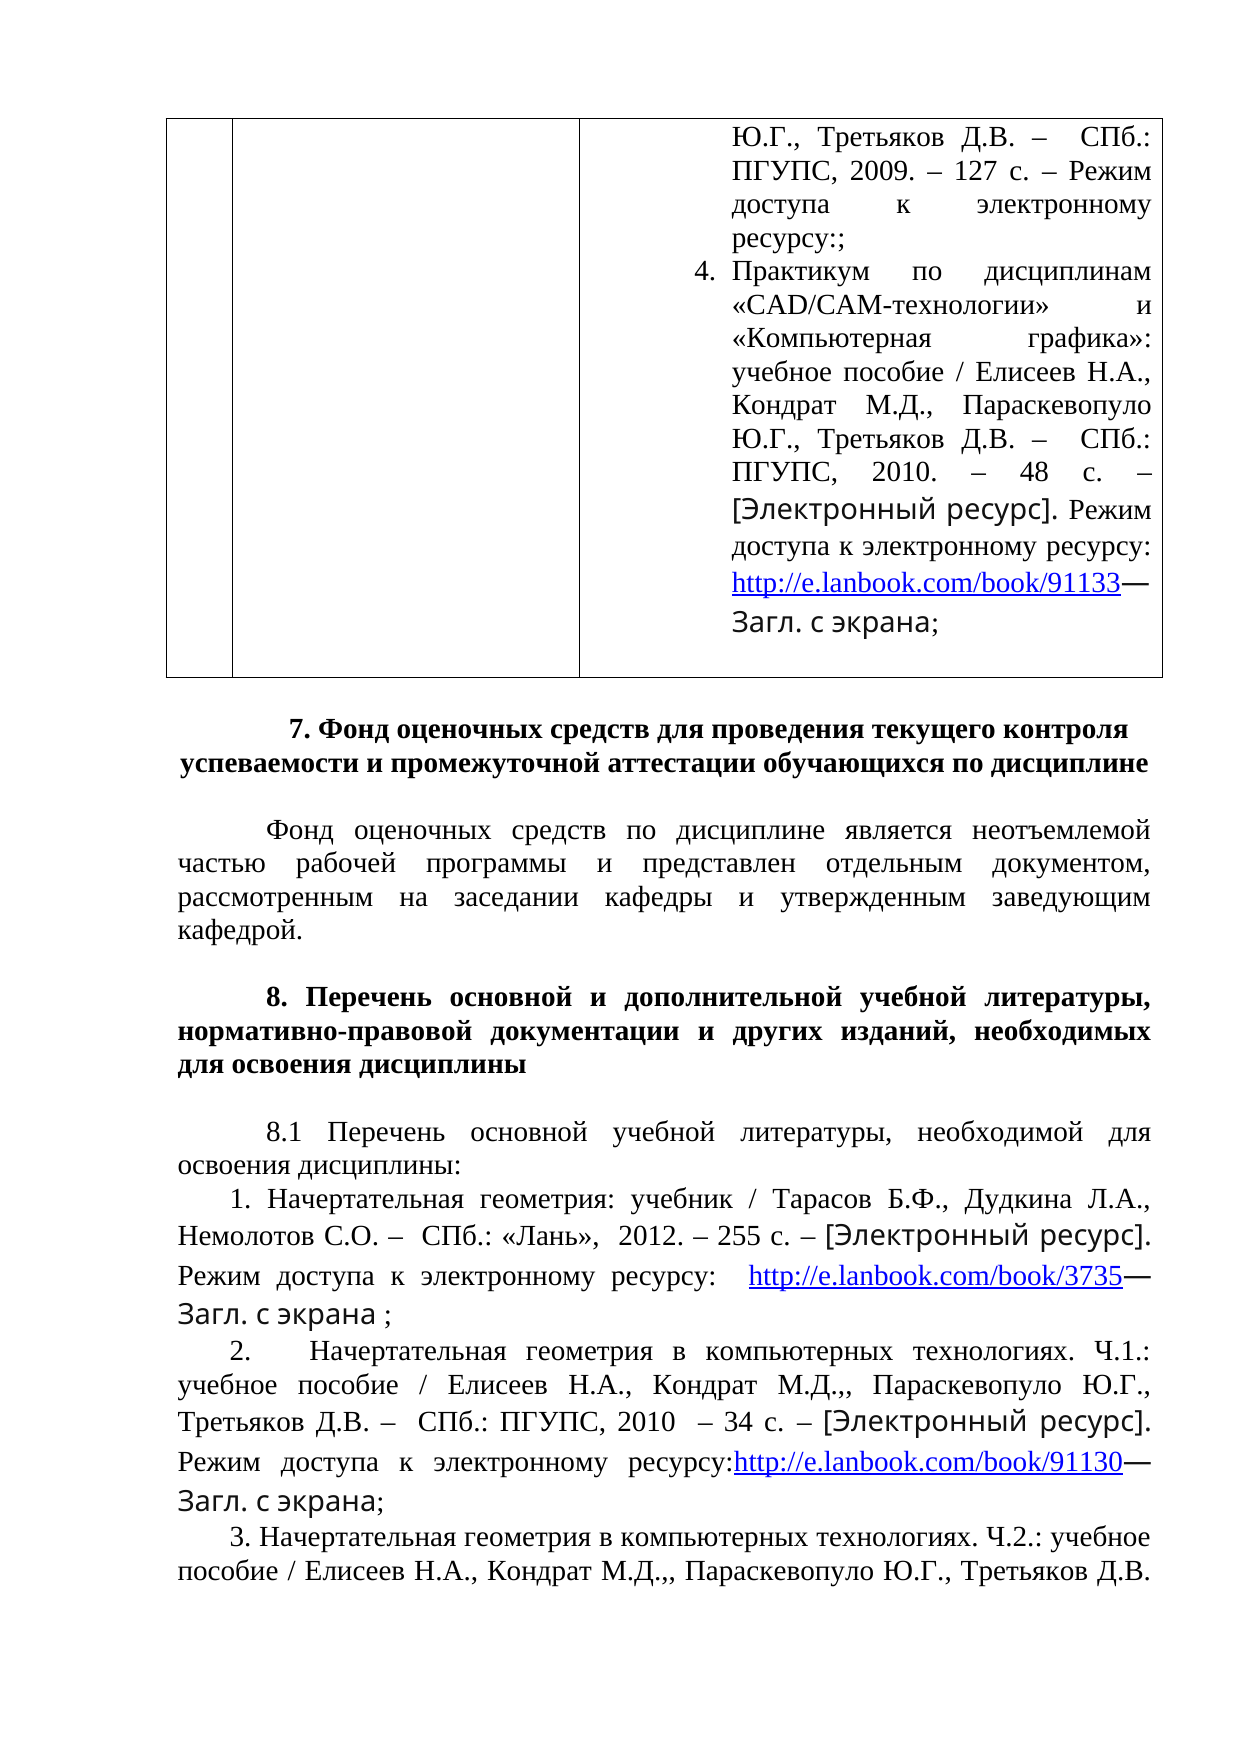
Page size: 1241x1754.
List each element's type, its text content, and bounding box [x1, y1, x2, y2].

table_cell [580, 119, 1162, 677]
text 1. Начертательная геометрия: учебник / Тарасов Б.Ф., Дудкина Л.А., Немолотов С.О. – СПб.: «Лань», 2012. – 255 с. – [Электронный ресурс]. Режим доступа к электронному ресурсу: http://e.lanbook.com/book/3735— Загл. с экрана ; [177, 1181, 1152, 1333]
text 8. Перечень основной и дополнительной учебной литературы, нормативно-правовой документации и других изданий, необходимых для освоения дисциплины [177, 979, 1152, 1080]
text 8.1 Перечень основной учебной литературы, необходимой для освоения дисциплины: [177, 1114, 1152, 1181]
text 7. Фонд оценочных средств для проведения текущего контроля успеваемости и промежуточной аттестации обучающихся по дисциплине [177, 711, 1152, 778]
text Фонд оценочных средств по дисциплине является неотъемлемой частью рабочей программы и представлен отдельным документом, рассмотренным на заседании кафедры и утвержденным заведующим кафедрой. [177, 812, 1152, 946]
text 2. Начертательная геометрия в компьютерных технологиях. Ч.1.: учебное пособие / Елисеев Н.А., Кондрат М.Д.,, Параскевопуло Ю.Г., Третьяков Д.В. – СПб.: ПГУПС, 2010 – 34 с. – [Электронный ресурс]. Режим доступа к электронному ресурсу:http://e.lanbook.com/book/91130— Загл. с экрана; [177, 1333, 1152, 1519]
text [177, 1519, 1152, 1587]
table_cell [233, 119, 579, 677]
table_cell 3 [167, 119, 232, 677]
